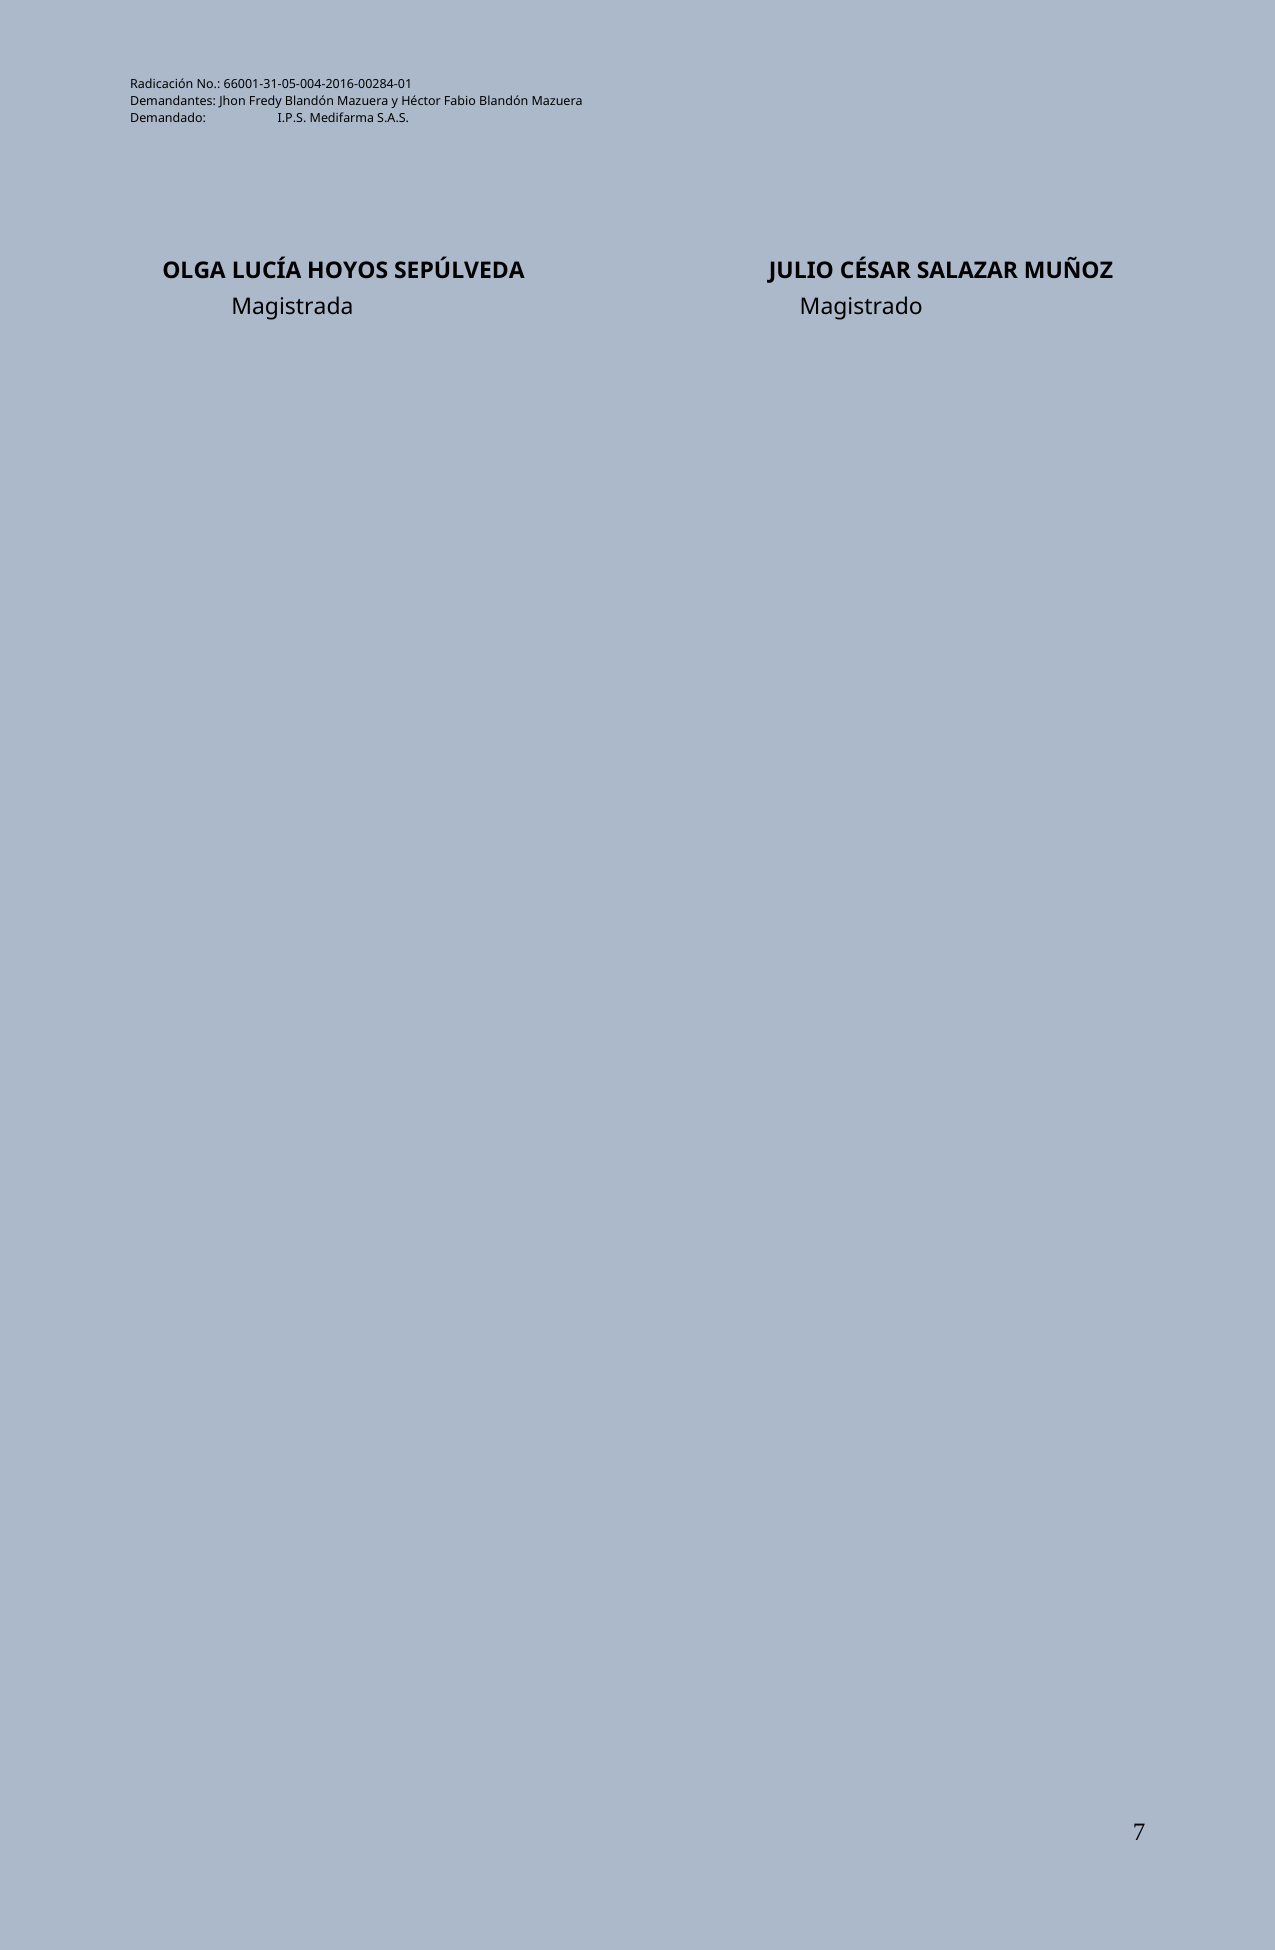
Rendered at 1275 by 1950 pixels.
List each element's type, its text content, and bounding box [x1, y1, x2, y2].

text Magistrada Magistrado [130, 290, 1145, 321]
text OLGA LUCÍA HOYOS SEPÚLVEDA JULIO CÉSAR SALAZAR MUÑOZ [130, 254, 1145, 285]
